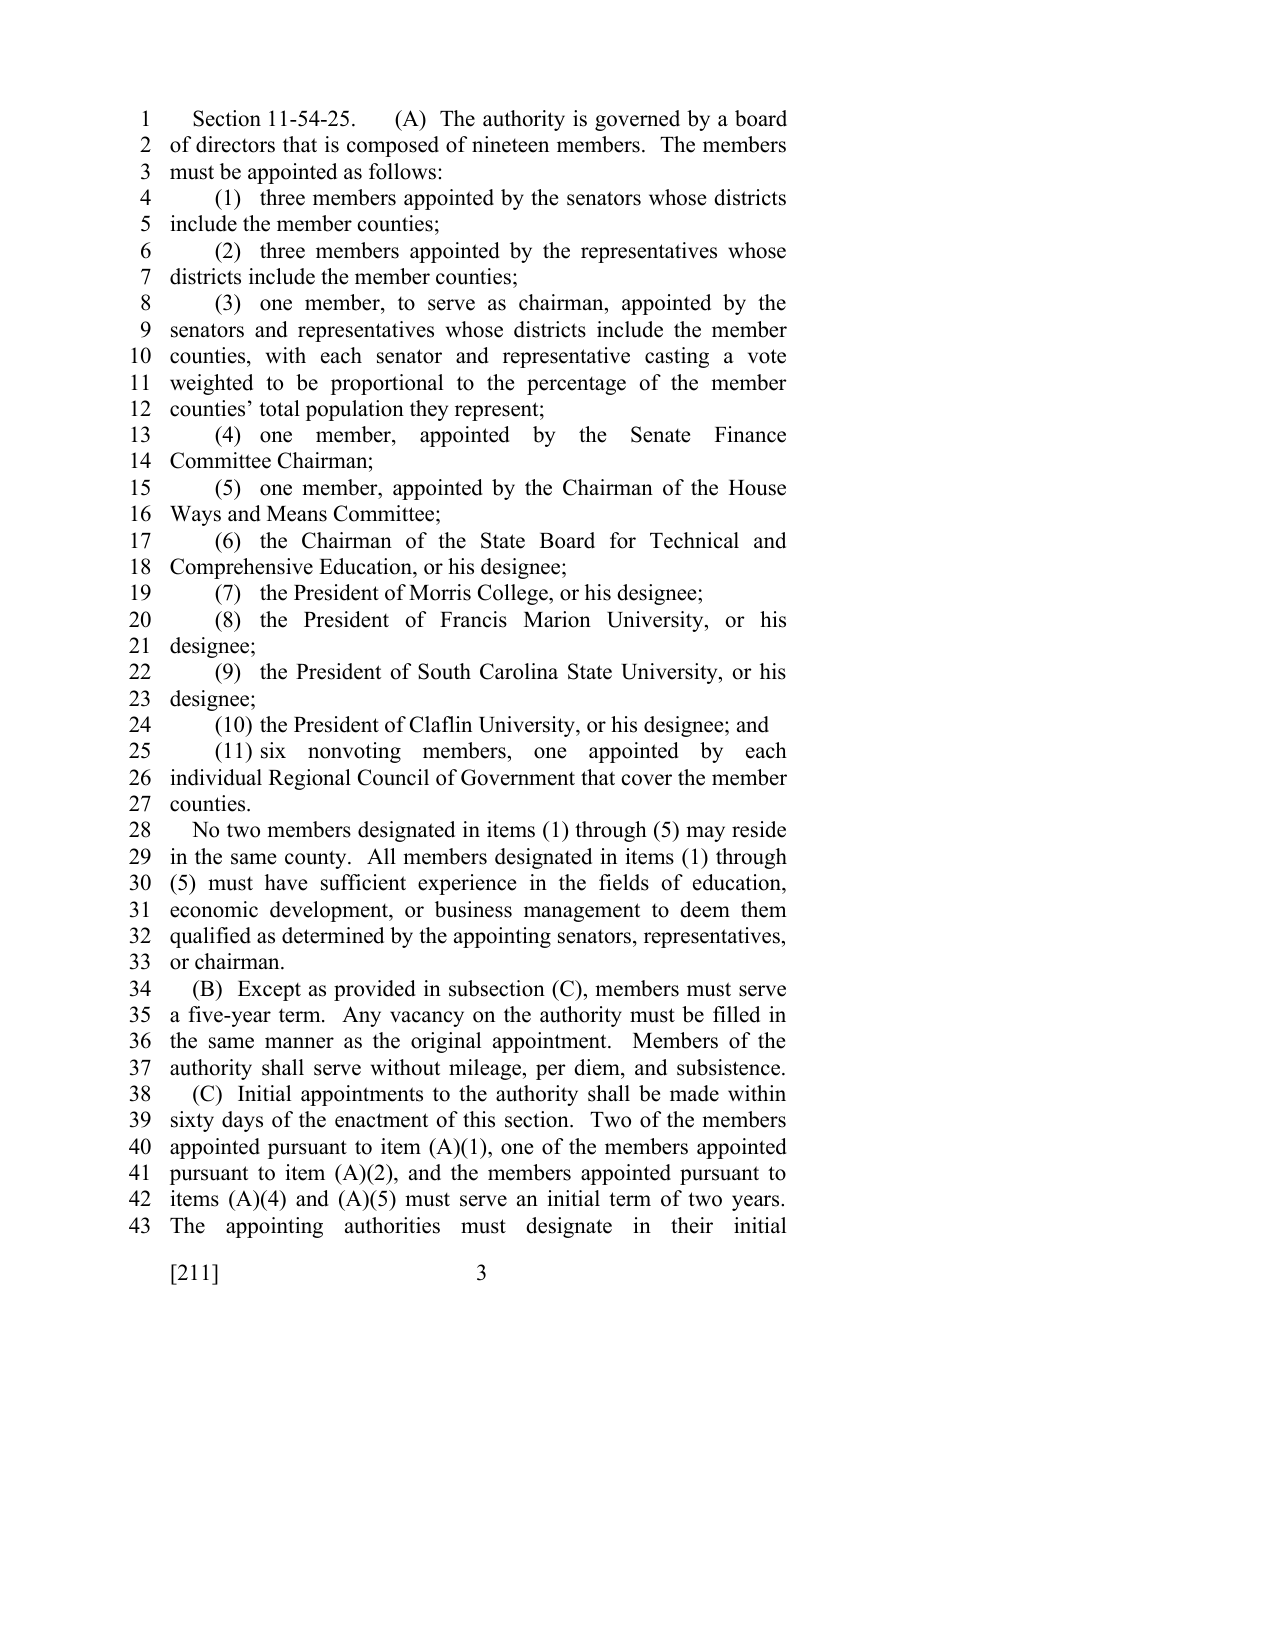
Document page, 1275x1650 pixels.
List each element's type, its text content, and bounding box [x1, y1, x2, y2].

text (8) the President of Francis Marion University, or his designee; [169, 606, 787, 658]
text (3) one member, to serve as chairman, appointed by the senators and representatives whose districts include the member counties, with each senator and representative casting a vote weighted to be proportional to the percentage of the member counties’ total population they represent; [169, 289, 787, 421]
text (5) one member, appointed by the Chairman of the House Ways and Means Committee; [169, 474, 787, 527]
text No two members designated in items (1) through (5) may reside in the same county. All members designated in items (1) through (5) must have sufficient experience in the fields of education, economic development, or business management to deem them qualified as determined by the appointing senators, representatives, or chairman. [169, 817, 787, 975]
text (6) the Chairman of the State Board for Technical and Comprehensive Education, or his designee; [169, 527, 787, 579]
text (4) one member, appointed by the Senate Finance Committee Chairman; [169, 421, 787, 474]
text Section 11-54-25. (A) The authority is governed by a board of directors that is composed of nineteen members. The members must be appointed as follows: [169, 105, 787, 184]
text (11) six nonvoting members, one appointed by each individual Regional Council of Government that cover the member counties. [169, 737, 787, 817]
text (9) the President of South Carolina State University, or his designee; [169, 658, 787, 711]
text (2) three members appointed by the representatives whose districts include the member counties; [169, 237, 787, 289]
text (7) the President of Morris College, or his designee; [169, 579, 787, 606]
text (10) the President of Claflin University, or his designee; and [169, 711, 787, 737]
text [169, 975, 787, 1238]
text (1) three members appointed by the senators whose districts include the member counties; [169, 184, 787, 237]
